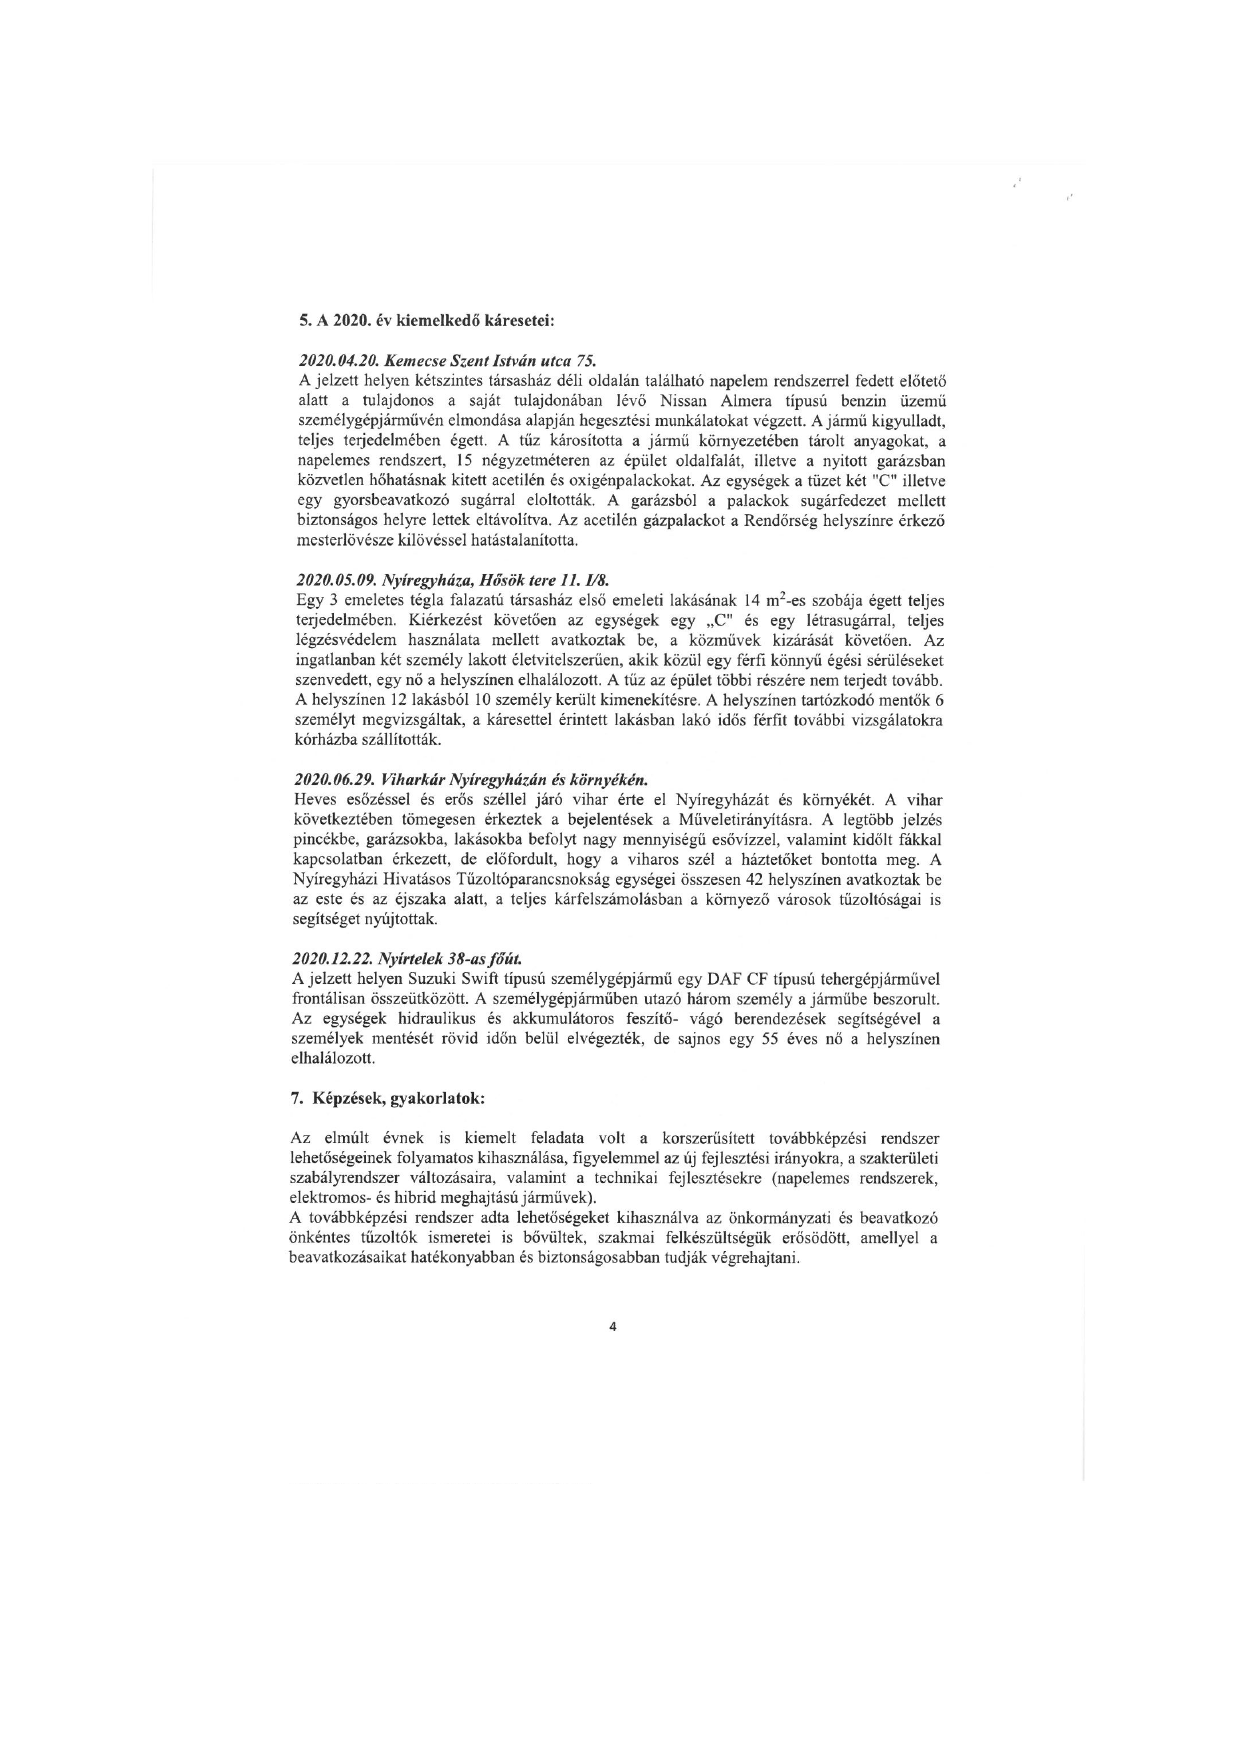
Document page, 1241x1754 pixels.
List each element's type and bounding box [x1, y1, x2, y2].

picture [147, 147, 1093, 1484]
